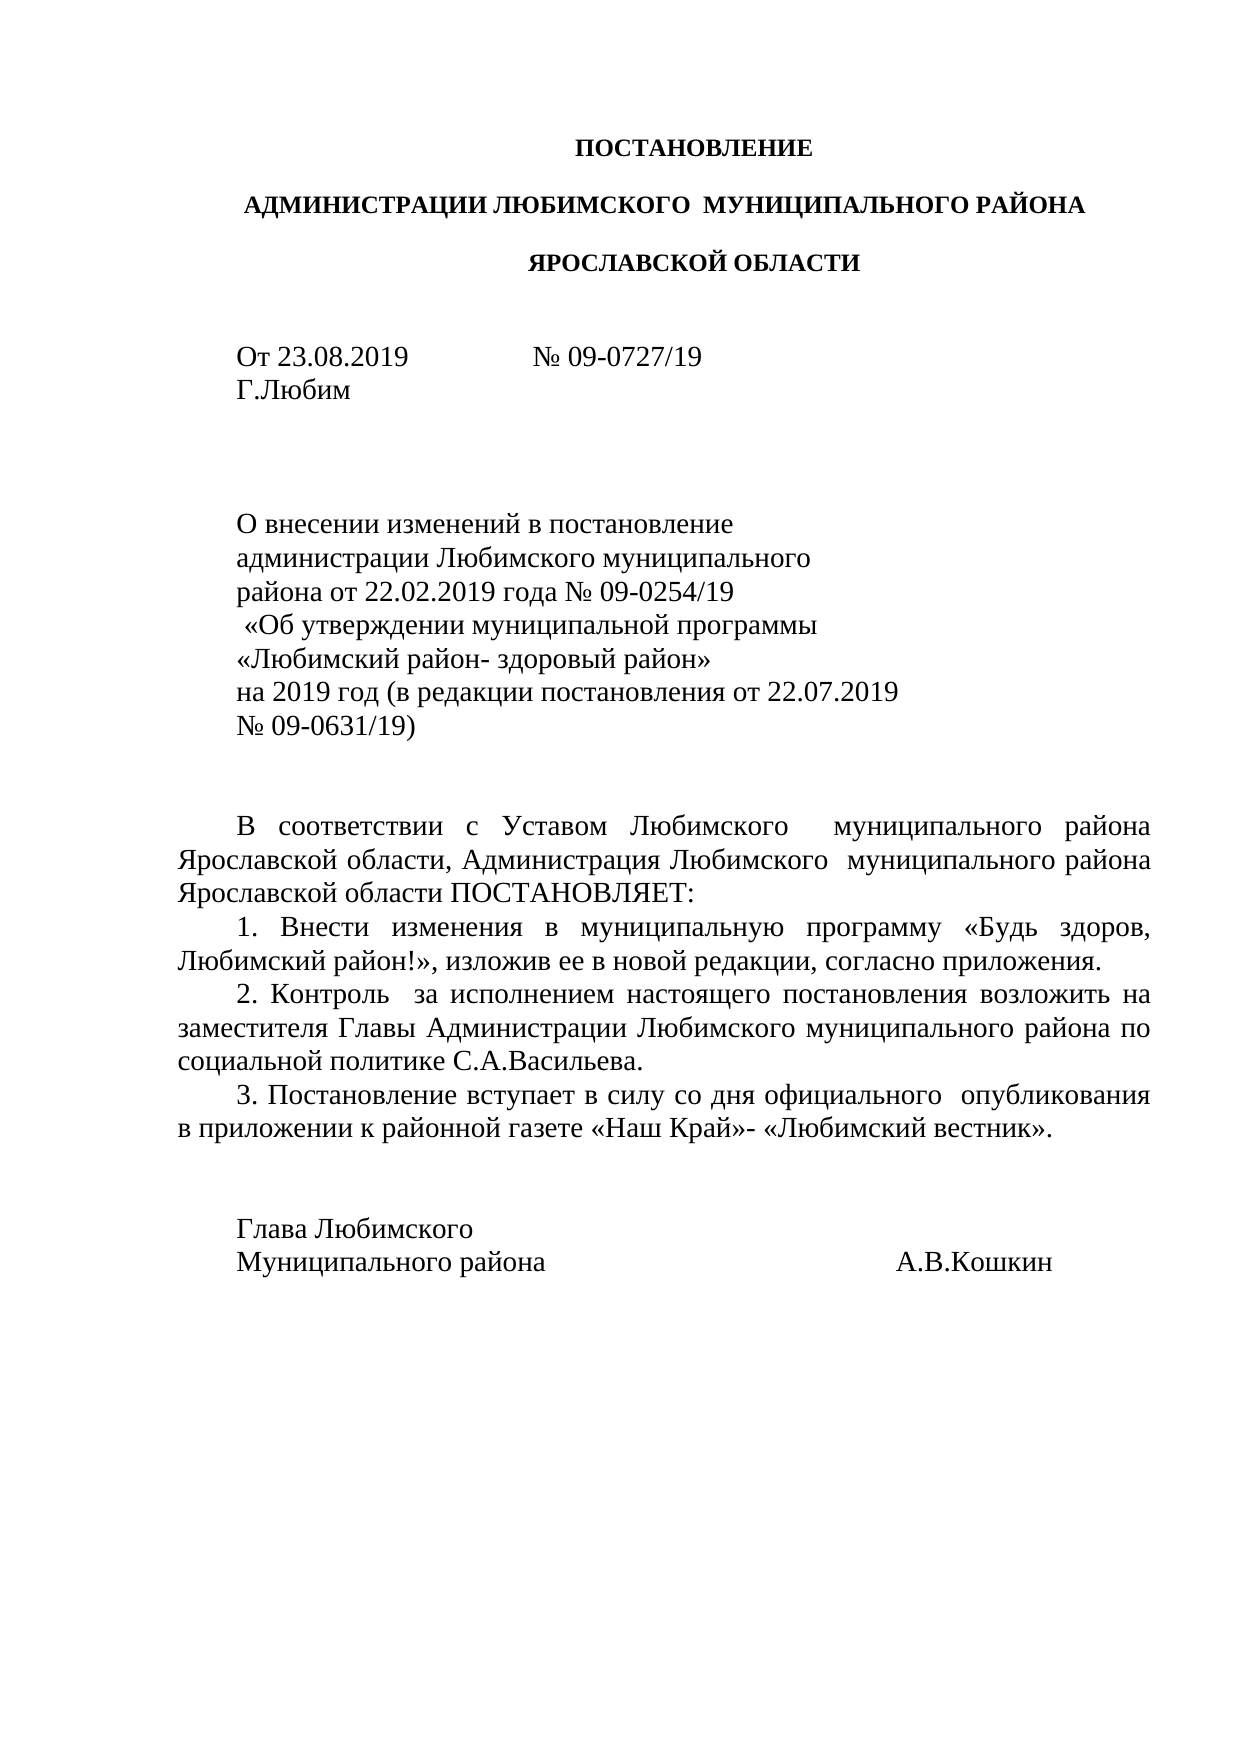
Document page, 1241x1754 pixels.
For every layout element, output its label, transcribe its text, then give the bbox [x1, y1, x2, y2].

text О внесении изменений в постановление [177, 507, 1152, 540]
text администрации Любимского муниципального [177, 540, 1152, 574]
text 2. Контроль за исполнением настоящего постановления возложить на заместителя Главы Администрации Любимского муниципального района по социальной политике С.А.Васильева. [177, 976, 1152, 1077]
text Муниципального района А.В.Кошкин [177, 1244, 1152, 1278]
text на 2019 год (в редакции постановления от 22.07.2019 [177, 674, 1152, 708]
text № 09-0631/19) [177, 708, 1152, 741]
text 1. Внести изменения в муниципальную программу «Будь здоров, Любимский район!», изложив ее в новой редакции, согласно приложения. [177, 909, 1152, 976]
text «Любимский район- здоровый район» [177, 641, 1152, 674]
text ПОСТАНОВЛЕНИЕ АДМИНИСТРАЦИИ ЛЮБИМСКОГО МУНИЦИПАЛЬНОГО РАЙОНА [177, 133, 1152, 219]
text Глава Любимского [177, 1211, 1152, 1244]
text В соответствии с Уставом Любимского муниципального района Ярославской области, Администрация Любимского муниципального района Ярославской области ПОСТАНОВЛЯЕТ: [177, 808, 1152, 909]
text ЯРОСЛАВСКОЙ ОБЛАСТИ [177, 248, 1152, 277]
text района от 22.02.2019 года № 09-0254/19 [177, 574, 1152, 607]
text 3. Постановление вступает в силу со дня официального опубликования в приложении к районной газете «Наш Край»- «Любимский вестник». [177, 1077, 1152, 1144]
text «Об утверждении муниципальной программы [177, 607, 1152, 641]
text От 23.08.2019 № 09-0727/19 [177, 339, 1152, 372]
text Г.Любим [177, 372, 1152, 406]
